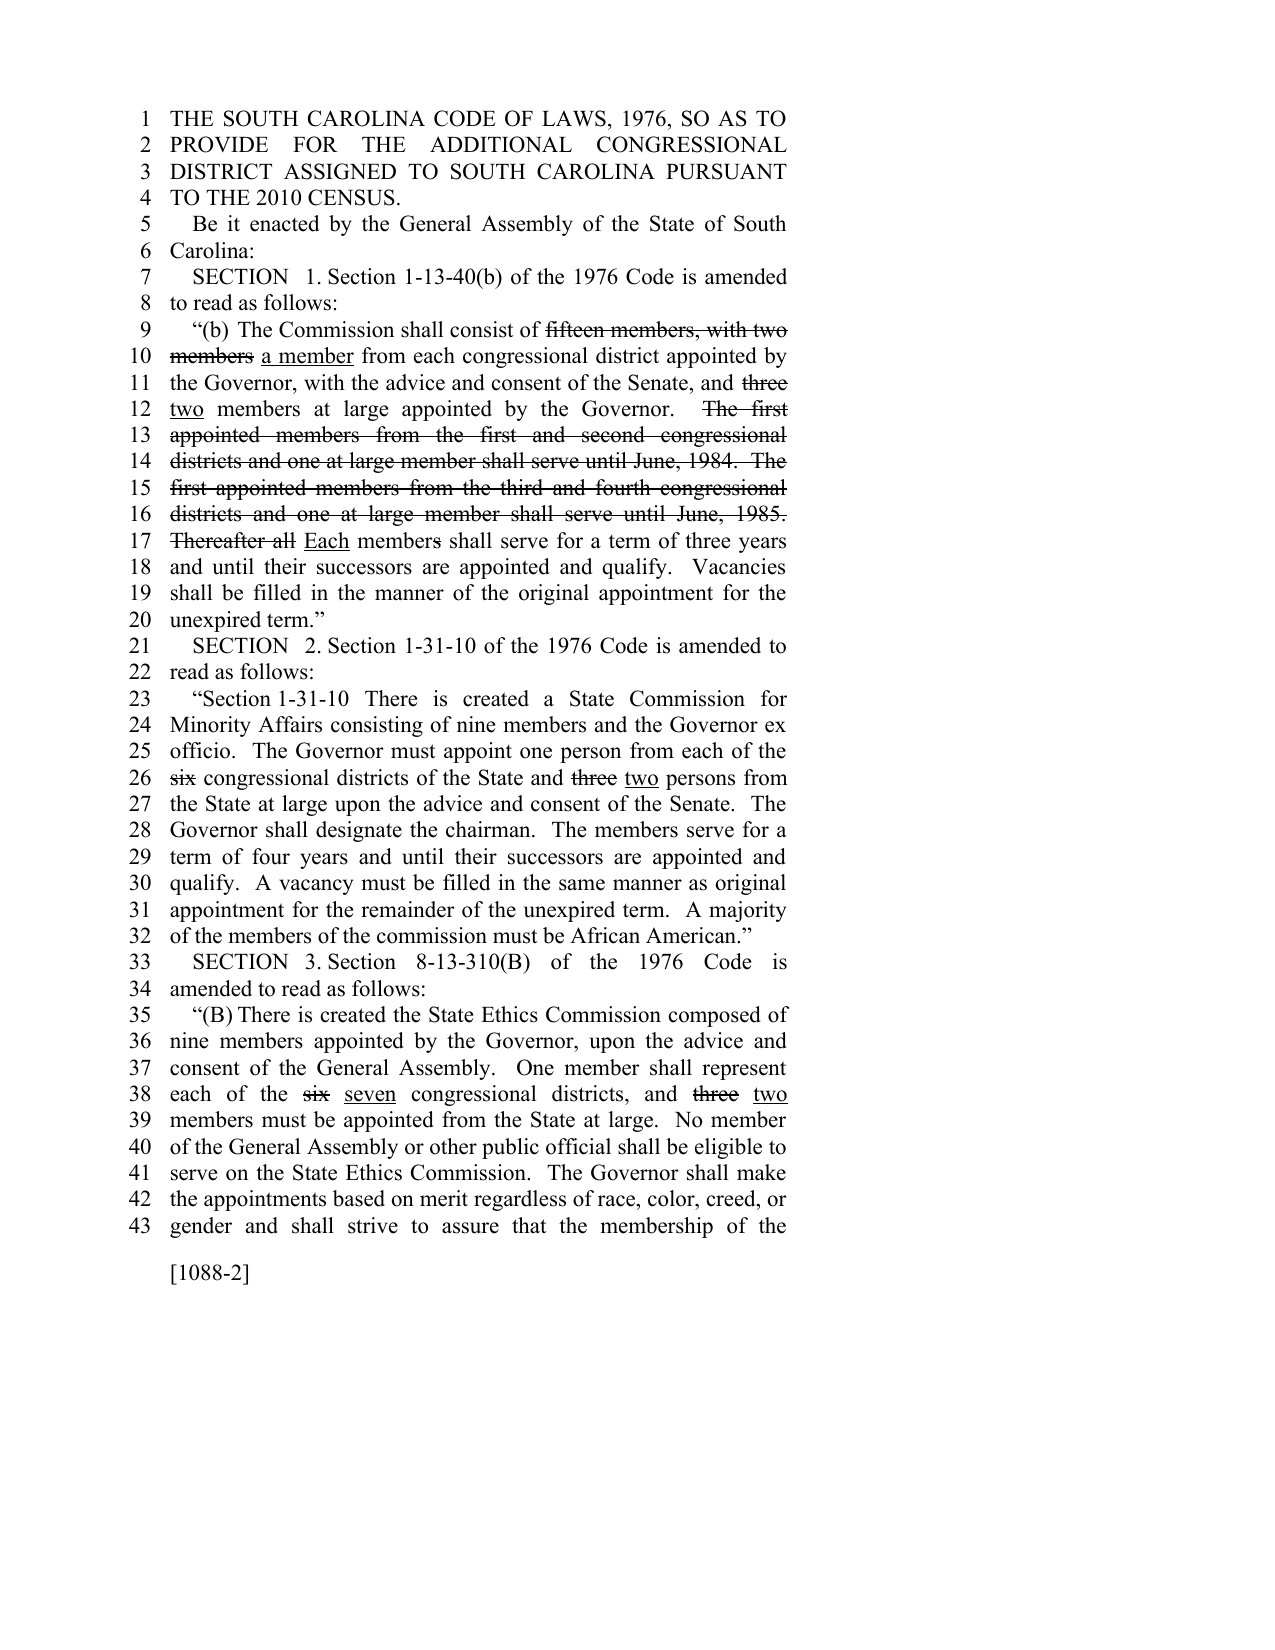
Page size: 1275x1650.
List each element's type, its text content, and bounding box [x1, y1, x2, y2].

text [169, 105, 787, 210]
text “(b) The Commission shall consist of fifteen members, with two members a member from each congressional district appointed by the Governor, with the advice and consent of the Senate, and three two members at large appointed by the Governor. The first appointed members from the first and second congressional districts and one at large member shall serve until June, 1984. The first appointed members from the third and fourth congressional districts and one at large member shall serve until June, 1985. Thereafter all Each members shall serve for a term of three years and until their successors are appointed and qualify. Vacancies shall be filled in the manner of the original appointment for the unexpired term.” [169, 316, 787, 436]
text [169, 1001, 787, 1238]
text “Section 1-31-10 There is created a State Commission for Minority Affairs consisting of nine members and the Governor ex officio. The Governor must appoint one person from each of the six congressional districts of the State and three two persons from the State at large upon the advice and consent of the Senate. The Governor shall designate the chairman. The members serve for a term of four years and until their successors are appointed and qualify. A vacancy must be filled in the same manner as original appointment for the remainder of the unexpired term. A majority of the members of the commission must be African American.” [169, 685, 787, 948]
text SECTION 1. Section 1-13-40(b) of the 1976 Code is amended to read as follows: [169, 263, 787, 316]
text SECTION 3. Section 8-13-310(B) of the 1976 Code is amended to read as follows: [169, 948, 787, 1001]
text SECTION 2. Section 1-31-10 of the 1976 Code is amended to read as follows: [169, 632, 787, 685]
text “(b) The Commission shall consist of fifteen members, with two members a member from each congressional district appointed by the Governor, with the advice and consent of the Senate, and three two members at large appointed by the Governor. The first appointed members from the first and second congressional districts and one at large member shall serve until June, 1984. The first appointed members from the third and fourth congressional districts and one at large member shall serve until June, 1985. Thereafter all Each members shall serve for a term of three years and until their successors are appointed and qualify. Vacancies shall be filled in the manner of the original appointment for the unexpired term.” [169, 516, 787, 632]
text Be it enacted by the General Assembly of the State of South Carolina: [169, 210, 787, 263]
